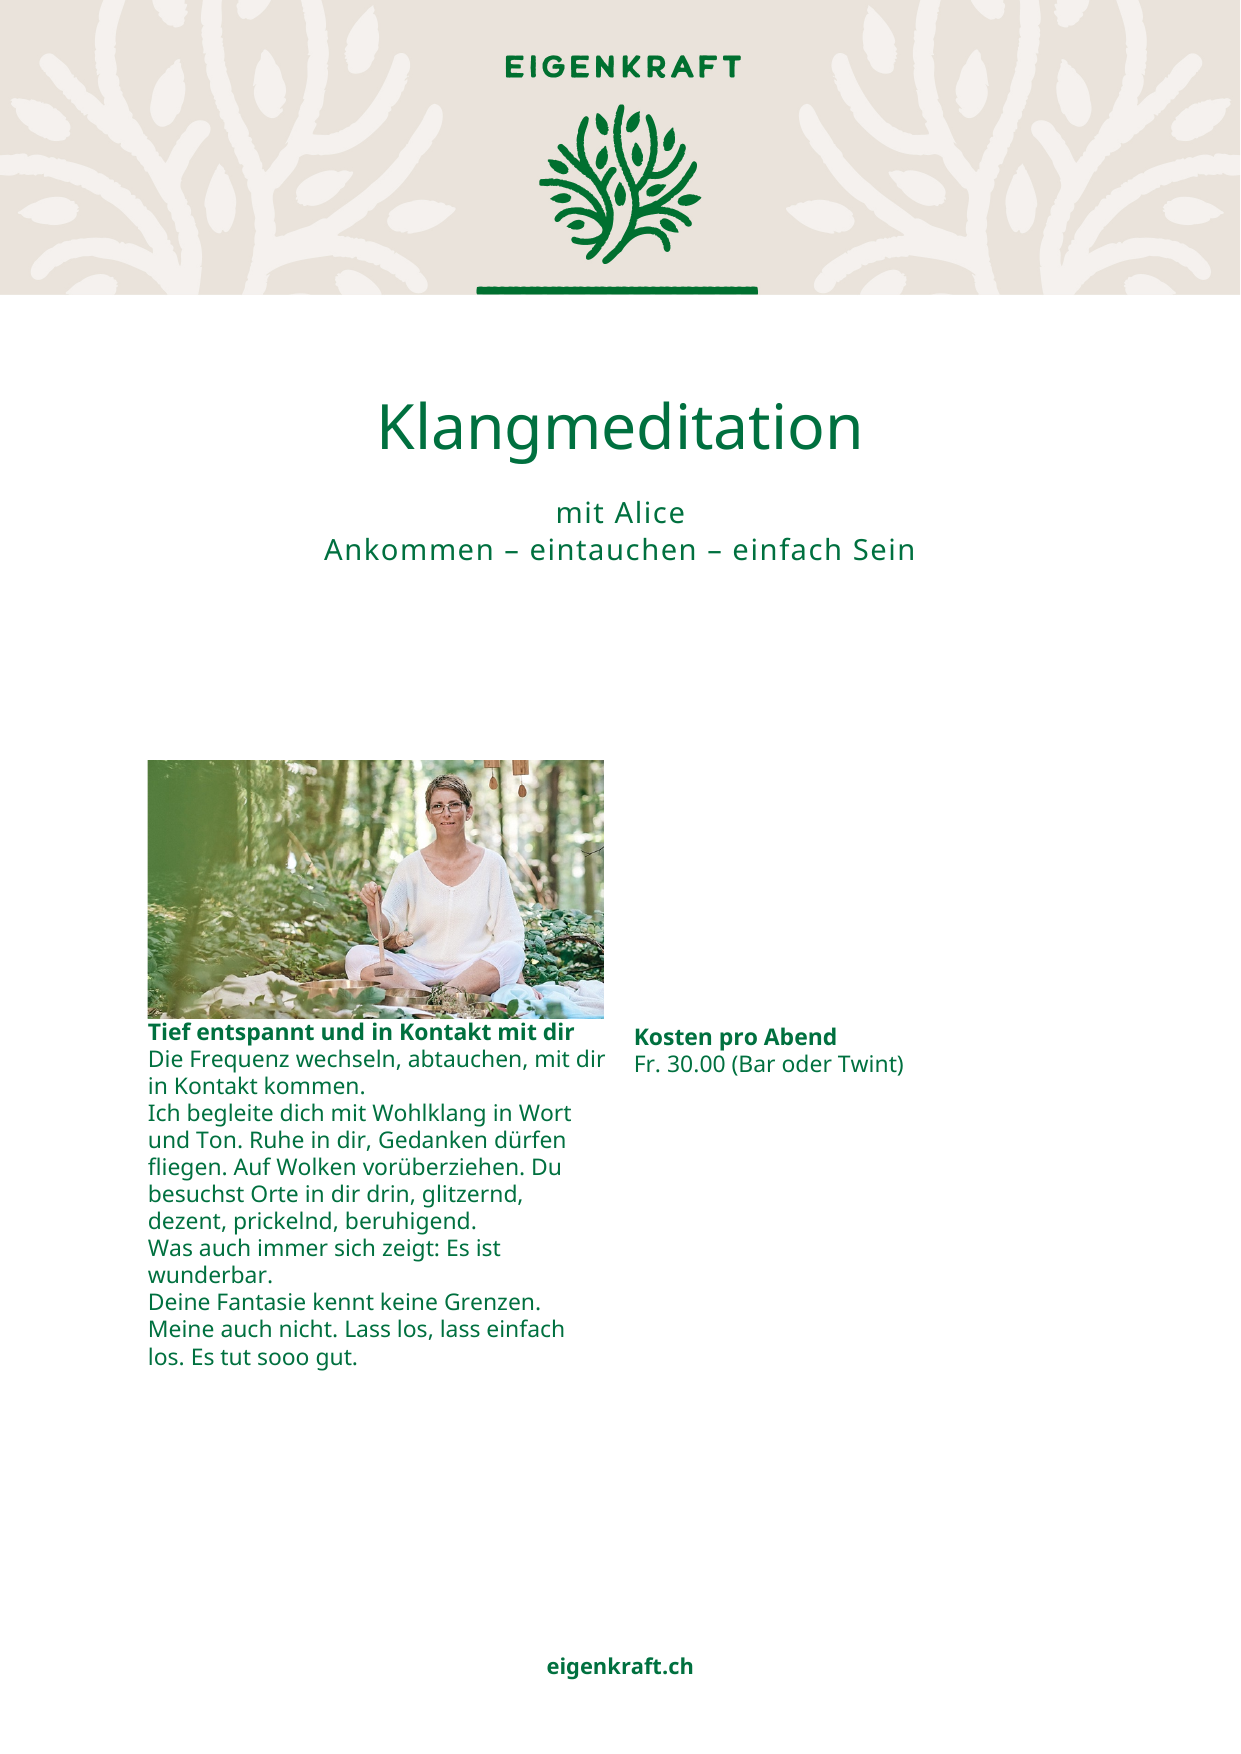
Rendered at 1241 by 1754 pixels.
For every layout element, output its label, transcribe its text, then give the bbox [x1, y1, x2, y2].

text Ich begleite dich mit Wohlklang in Wort und Ton. Ruhe in dir, Gedanken dürfen fliegen. Auf Wolken vorüberziehen. Du besuchst Orte in dir drin, glitzernd, dezent, prickelnd, beruhigend. [148, 1099, 607, 1235]
subtitle Ankommen – eintauchen – einfach Sein [148, 531, 1092, 568]
text Kosten pro Abend [633, 1023, 1092, 1051]
text Deine Fantasie kennt keine Grenzen. Meine auch nicht. Lass los, lass einfach los. Es tut sooo gut. [148, 1289, 607, 1362]
text Die Frequenz wechseln, abtauchen, mit dir in Kontakt kommen. [148, 1045, 607, 1099]
text Fr. 30.00 (Bar oder Twint) [633, 1051, 1092, 1078]
picture [0, 0, 1241, 328]
text Tief entspannt und in Kontakt mit dir [148, 996, 620, 1045]
subtitle Klangmeditation [148, 366, 1092, 470]
picture [147, 760, 604, 1019]
subtitle mit Alice [148, 493, 1092, 531]
text Was auch immer sich zeigt: Es ist wunderbar. [148, 1235, 607, 1289]
